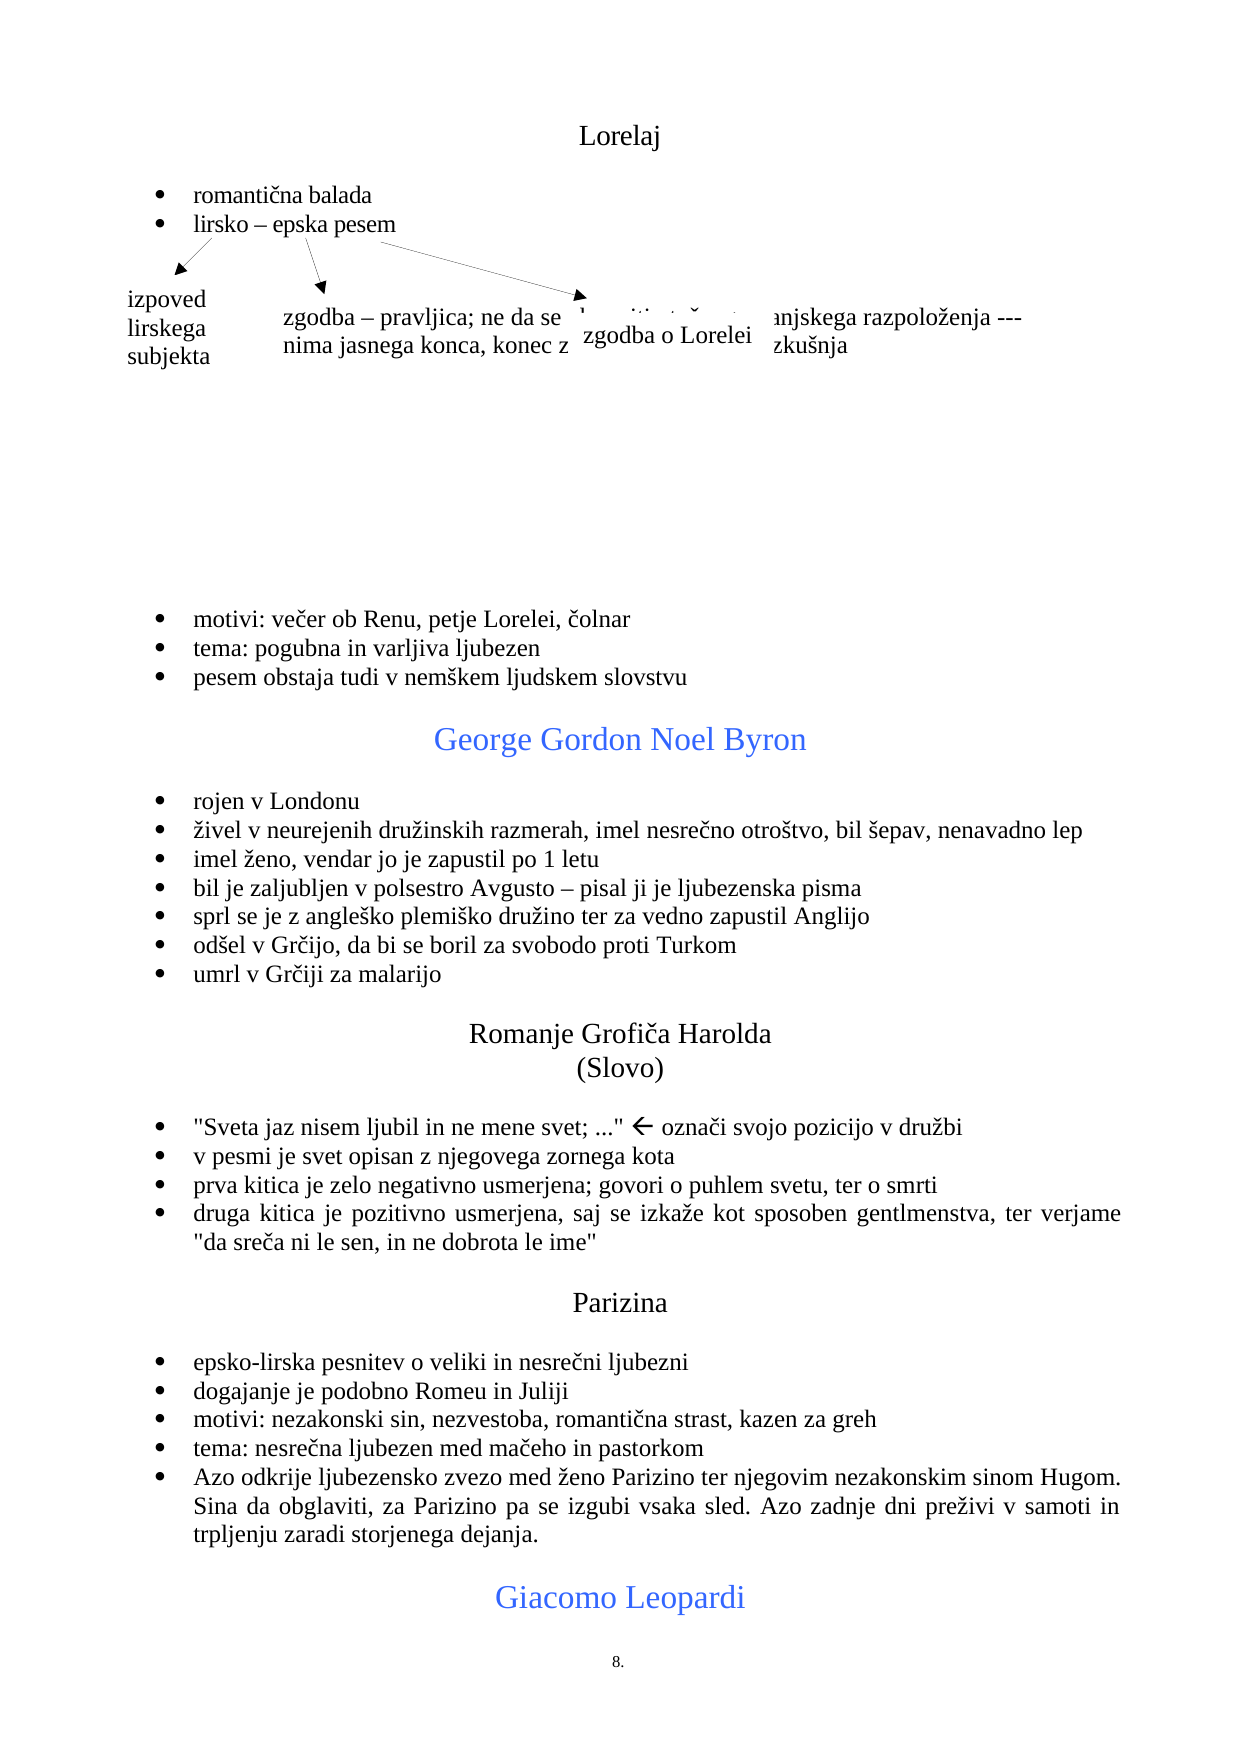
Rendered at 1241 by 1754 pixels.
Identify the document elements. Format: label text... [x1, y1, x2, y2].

list prva kitica je zelo negativno usmerjena; govori o puhlem svetu, ter o smrti [156, 1170, 1122, 1198]
list tema: nesrečna ljubezen med mačeho in pastorkom [156, 1433, 1122, 1462]
list odšel v Grčijo, da bi se boril za svobodo proti Turkom [156, 930, 1122, 959]
list živel v neurejenih družinskih razmerah, imel nesrečno otroštvo, bil šepav, nenavadno lep [156, 815, 1122, 844]
list epsko-lirska pesnitev o veliki in nesrečni ljubezni [156, 1347, 1122, 1376]
list v pesmi je svet opisan z njegovega zornega kota [156, 1141, 1122, 1170]
list "Sveta jaz nisem ljubil in ne mene svet; ..." označi svojo pozicijo v družbi [156, 1112, 1122, 1141]
text George Gordon Noel Byron [118, 719, 1122, 758]
list tema: pogubna in varljiva ljubezen [156, 633, 1122, 662]
text Romanje Grofiča Harolda [118, 1016, 1122, 1050]
text (Slovo) [118, 1050, 1122, 1083]
list Azo odkrije ljubezensko zvezo med ženo Parizino ter njegovim nezakonskim sinom Hugom. Sina da obglaviti, za Parizino pa se izgubi vsaka sled. Azo zadnje dni preživi v samoti in trpljenju zaradi storjenega dejanja. [156, 1462, 1122, 1548]
text Parizina [118, 1285, 1122, 1318]
list imel ženo, vendar jo je zapustil po 1 letu [156, 844, 1122, 873]
list umrl v Grčiji za malarijo [156, 959, 1122, 988]
list motivi: nezakonski sin, nezvestoba, romantična strast, kazen za greh [156, 1404, 1122, 1433]
list rojen v Londonu [156, 786, 1122, 815]
list lirsko – epska pesem [156, 209, 1122, 238]
list motivi: večer ob Renu, petje Lorelei, čolnar [156, 604, 1122, 633]
text Giacomo Leopardi [118, 1577, 1122, 1615]
text Lorelaj [118, 118, 1122, 152]
list sprl se je z angleško plemiško družino ter za vedno zapustil Anglijo [156, 901, 1122, 930]
list dogajanje je podobno Romeu in Juliji [156, 1376, 1122, 1404]
list druga kitica je pozitivno usmerjena, saj se izkaže kot sposoben gentlmenstva, ter verjame "da sreča ni le sen, in ne dobrota le ime" [156, 1198, 1122, 1256]
list pesem obstaja tudi v nemškem ljudskem slovstvu [156, 662, 1122, 691]
list bil je zaljubljen v polsestro Avgusto – pisal ji je ljubezenska pisma [156, 873, 1122, 901]
list romantična balada [156, 180, 1122, 209]
